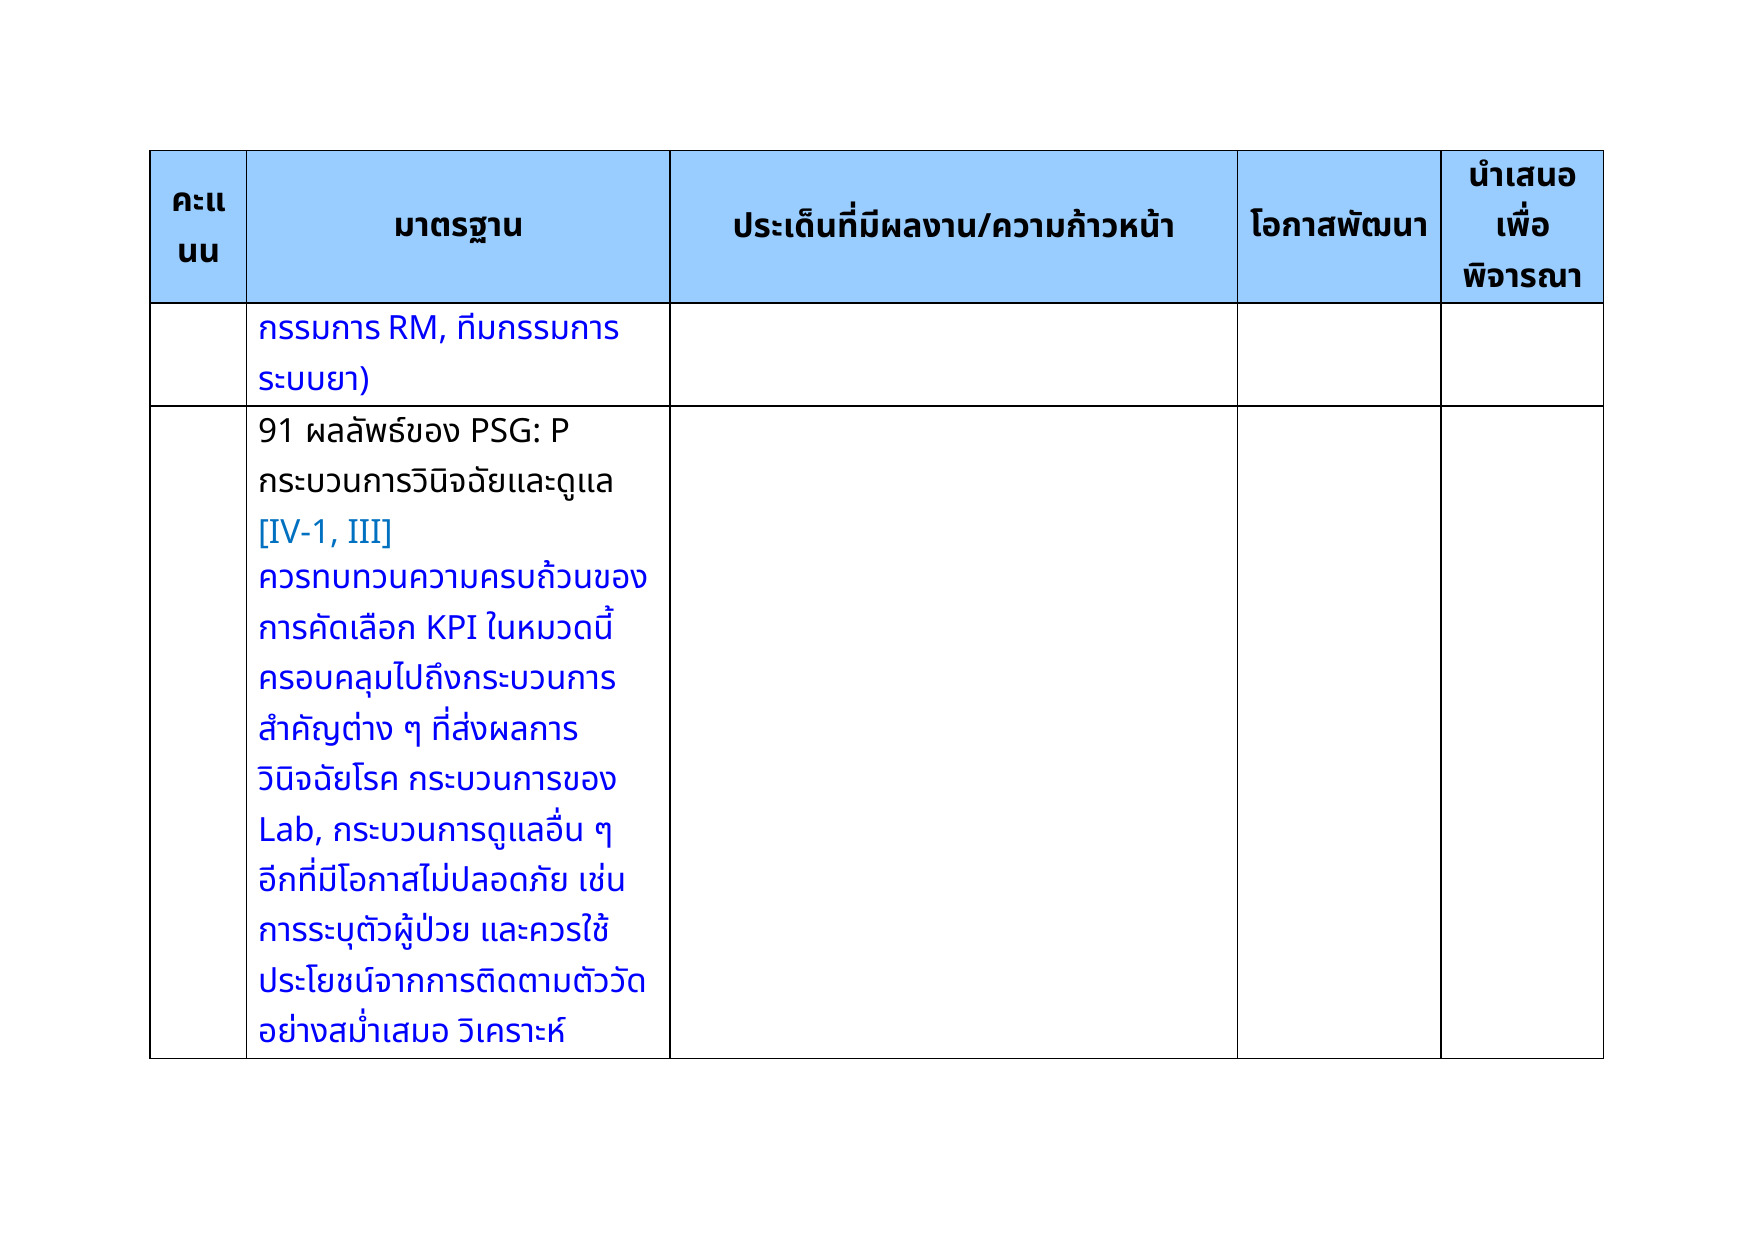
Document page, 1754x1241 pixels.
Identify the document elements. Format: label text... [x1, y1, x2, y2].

table_cell [671, 304, 1237, 405]
table_cell [1442, 407, 1603, 1058]
table_header โอกาสพัฒนา [1238, 151, 1440, 302]
table_header คะแนน [151, 151, 246, 302]
table_cell [671, 407, 1237, 1058]
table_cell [247, 304, 669, 405]
table_cell [151, 304, 246, 405]
table_header ประเด็นที่มีผลงาน/ความก้าวหน้า [671, 151, 1237, 302]
table_cell [1442, 304, 1603, 405]
table_header มาตรฐาน [247, 151, 669, 302]
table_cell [247, 407, 669, 1058]
table_cell [151, 407, 246, 1058]
table_cell [1238, 304, 1440, 405]
table_header นำเสนอเพื่อพิจารณา [1442, 151, 1603, 302]
table_cell [1238, 407, 1440, 1058]
